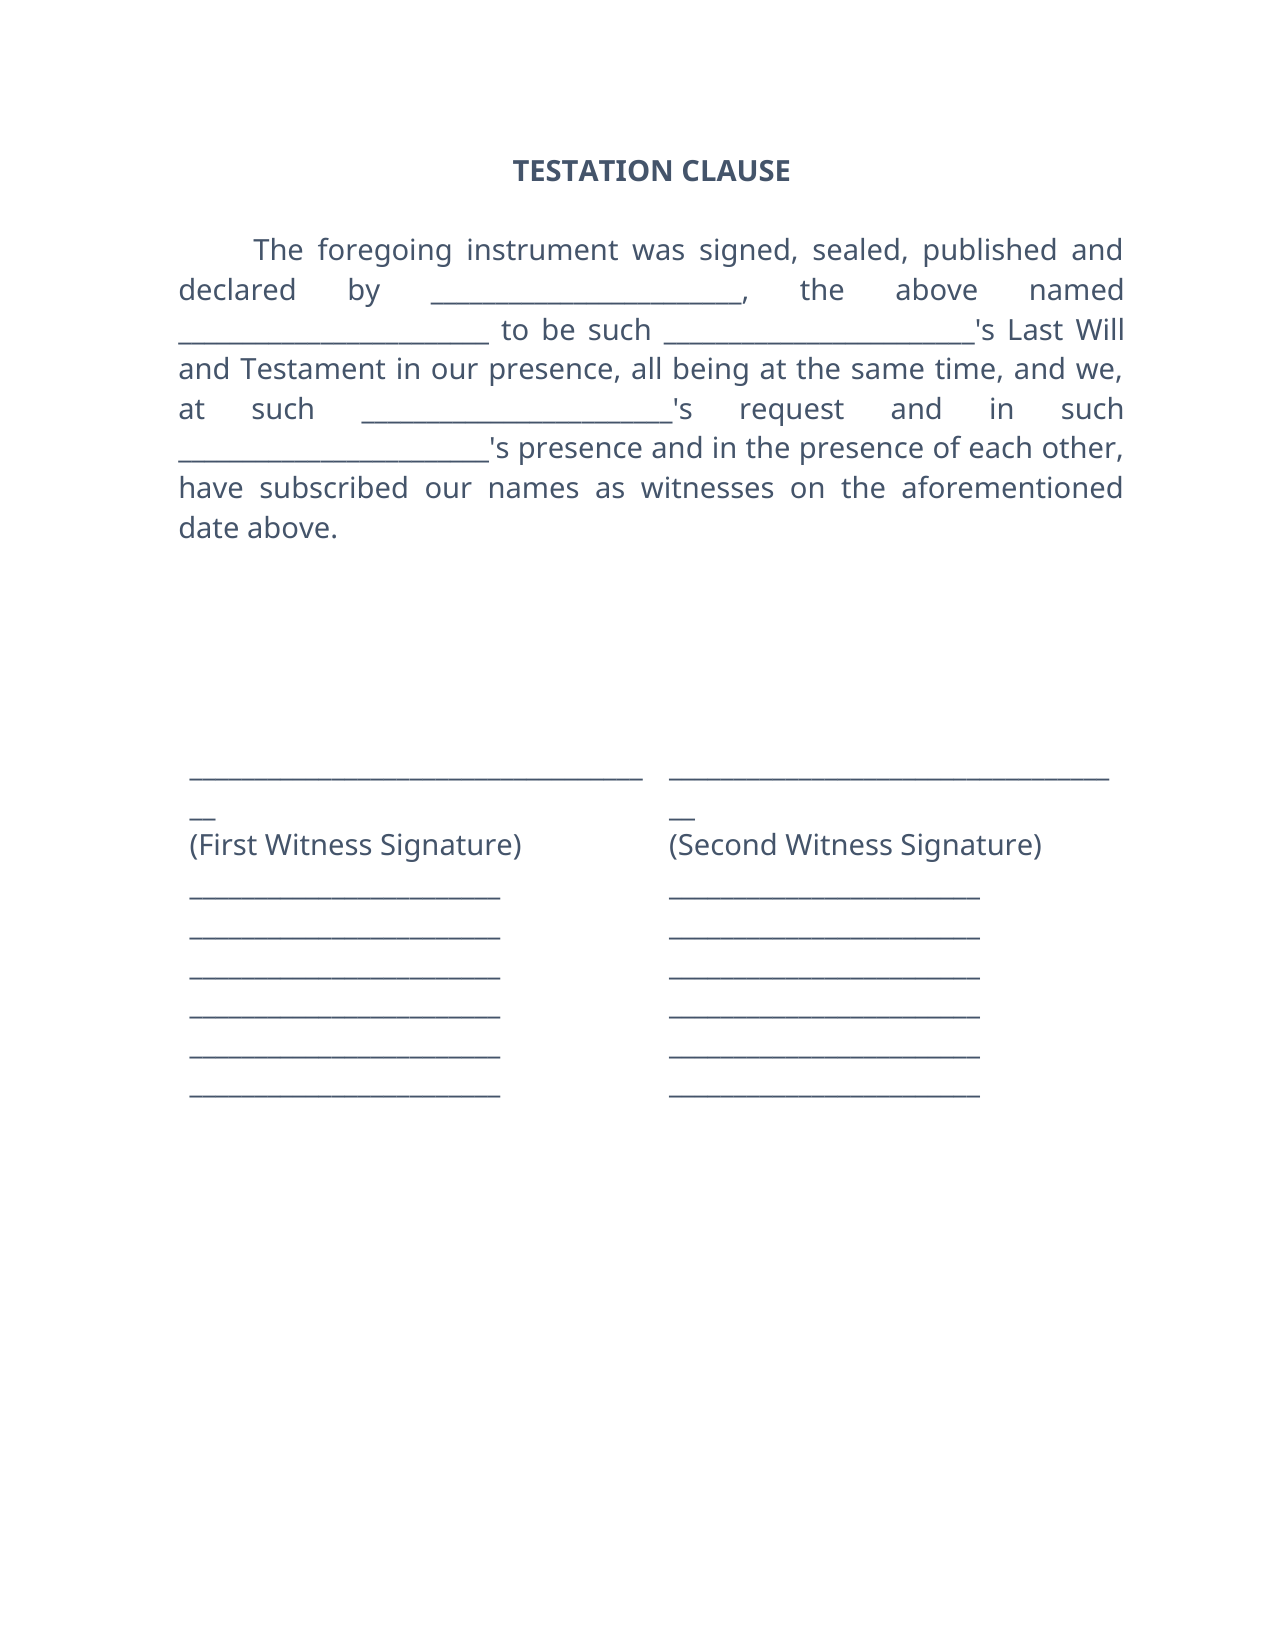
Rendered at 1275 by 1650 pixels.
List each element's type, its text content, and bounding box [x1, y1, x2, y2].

table_cell ________________________ [658, 1063, 1125, 1102]
table_cell ________________________ [178, 864, 658, 904]
table_cell ________________________ [178, 904, 658, 944]
table_header _____________________________________ (First Witness Signature) [178, 626, 658, 864]
table_cell ________________________ ________________________ ________________________ [178, 944, 658, 1063]
table_cell ________________________ [658, 904, 1125, 944]
table_cell ________________________ [178, 1063, 658, 1102]
table_cell ________________________ ________________________ ________________________ [658, 944, 1125, 1063]
table_header ____________________________________ (Second Witness Signature) [658, 626, 1125, 864]
text TESTATION CLAUSE [178, 150, 1125, 190]
table_cell ________________________ [658, 864, 1125, 904]
text The foregoing instrument was signed, sealed, published and declared by ________________________, the above named ________________________ to be such ________________________'s Last Will and Testament in our presence, all being at the same time, and we, at such ________________________'s request and in such ________________________'s presence and in the presence of each other, have subscribed our names as witnesses on the aforementioned date above. [178, 229, 1125, 547]
